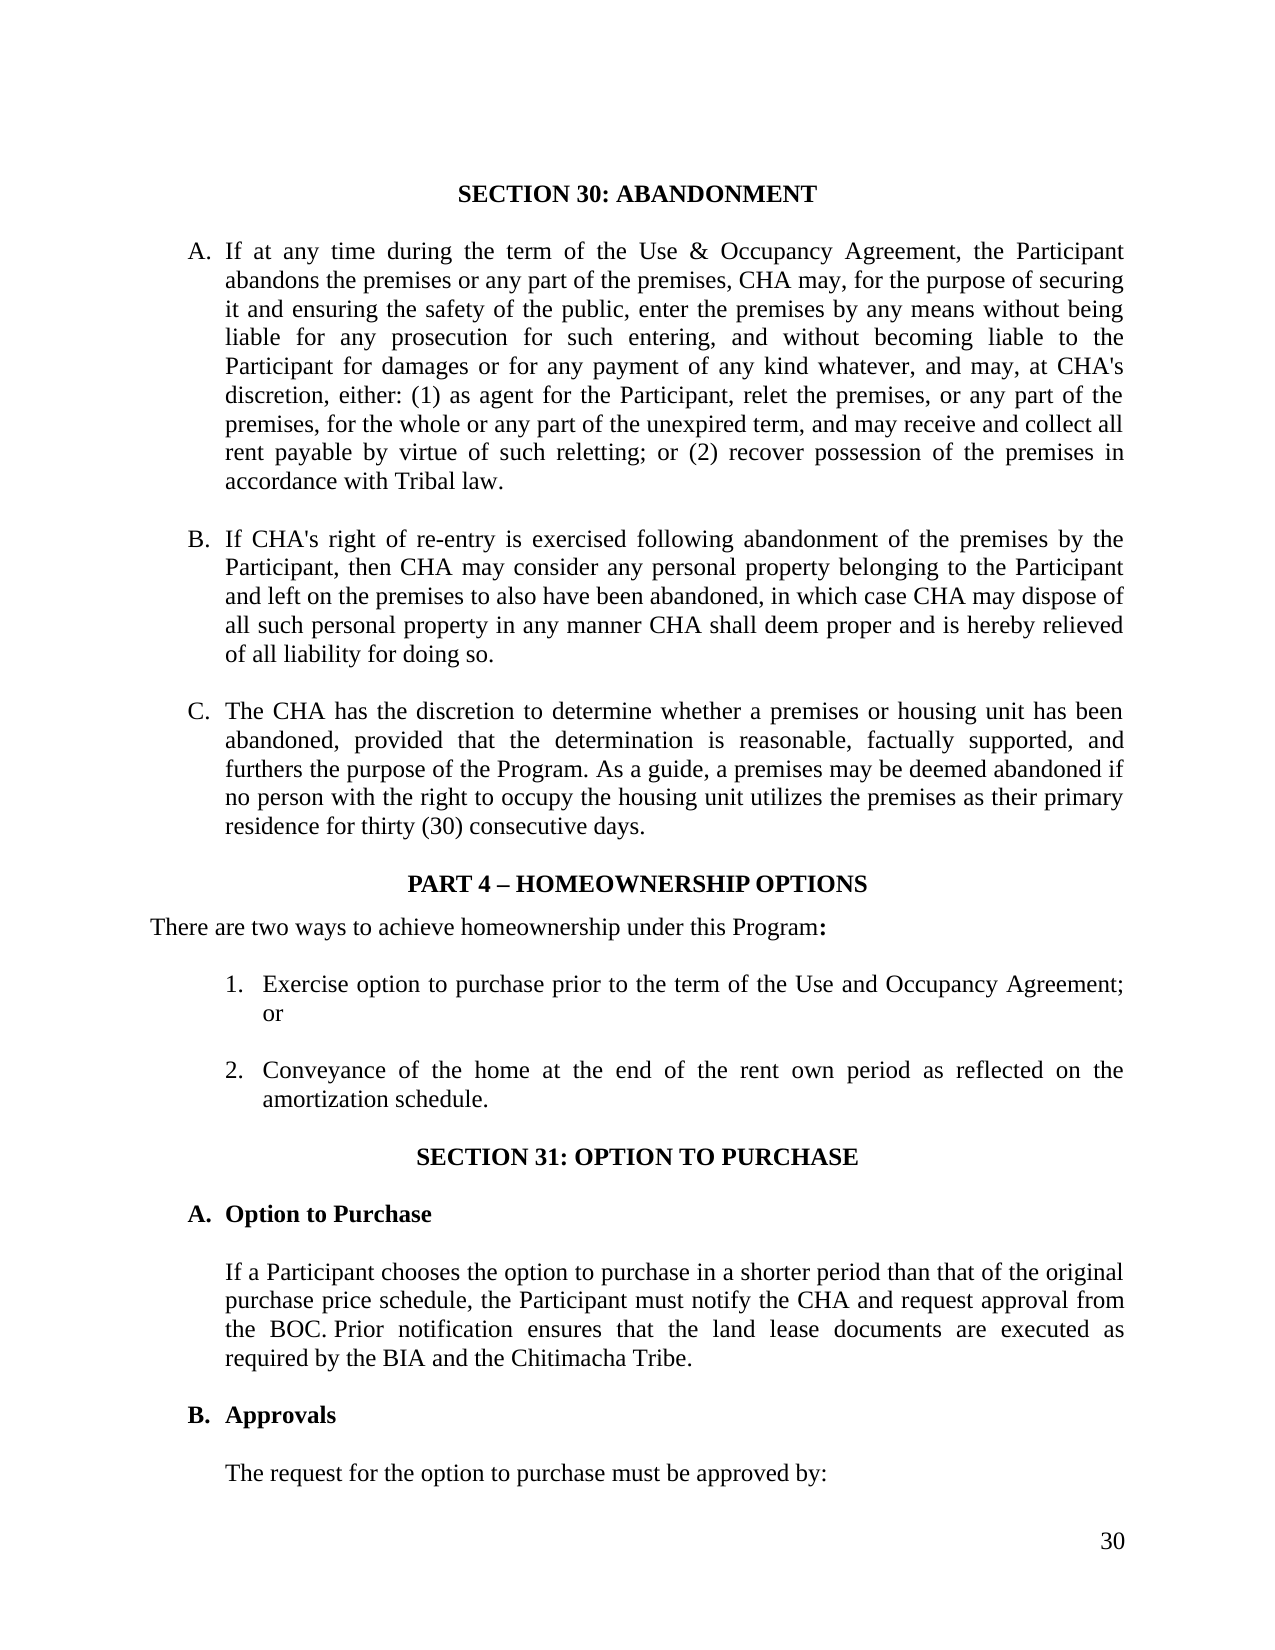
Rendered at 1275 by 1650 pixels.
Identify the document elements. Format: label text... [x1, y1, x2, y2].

list Option to Purchase [187, 1199, 1125, 1228]
list SECTION 30: ABANDONMENT [150, 179, 1125, 207]
list If CHA's right of re-entry is exercised following abandonment of the premises by the Participant, then CHA may consider any personal property belonging to the Participant and left on the premises to also have been abandoned, in which case CHA may dispose of all such personal property in any manner CHA shall deem proper and is hereby relieved of all liability for doing so. [187, 524, 1125, 667]
title PART 4 – HOMEOWNERSHIP OPTIONS [150, 869, 1125, 897]
list If at any time during the term of the Use & Occupancy Agreement, the Participant abandons the premises or any part of the premises, CHA may, for the purpose of securing it and ensuring the safety of the public, enter the premises by any means without being liable for any prosecution for such entering, and without becoming liable to the Participant for damages or for any payment of any kind whatever, and may, at CHA's discretion, either: (1) as agent for the Participant, relet the premises, or any part of the premises, for the whole or any part of the unexpired term, and may receive and collect all rent payable by virtue of such reletting; or (2) recover possession of the premises in accordance with Tribal law. [187, 236, 1125, 495]
list Conveyance of the home at the end of the rent own period as reflected on the amortization schedule. [225, 1056, 1125, 1113]
text The request for the option to purchase must be approved by: [225, 1458, 1125, 1487]
list Approvals [187, 1401, 1125, 1429]
text There are two ways to achieve homeownership under this Program: [150, 912, 1125, 941]
list Exercise option to purchase prior to the term of the Use and Occupancy Agreement; or [225, 969, 1125, 1027]
text If a Participant chooses the option to purchase in a shorter period than that of the original purchase price schedule, the Participant must notify the CHA and request approval from the BOC. Prior notification ensures that the land lease documents are executed as required by the BIA and the Chitimacha Tribe. [225, 1257, 1125, 1372]
list The CHA has the discretion to determine whether a premises or housing unit has been abandoned, provided that the determination is reasonable, factually supported, and furthers the purpose of the Program. As a guide, a premises may be deemed abandoned if no person with the right to occupy the housing unit utilizes the premises as their primary residence for thirty (30) consecutive days. [187, 696, 1125, 840]
text SECTION 31: OPTION TO PURCHASE [150, 1142, 1125, 1171]
